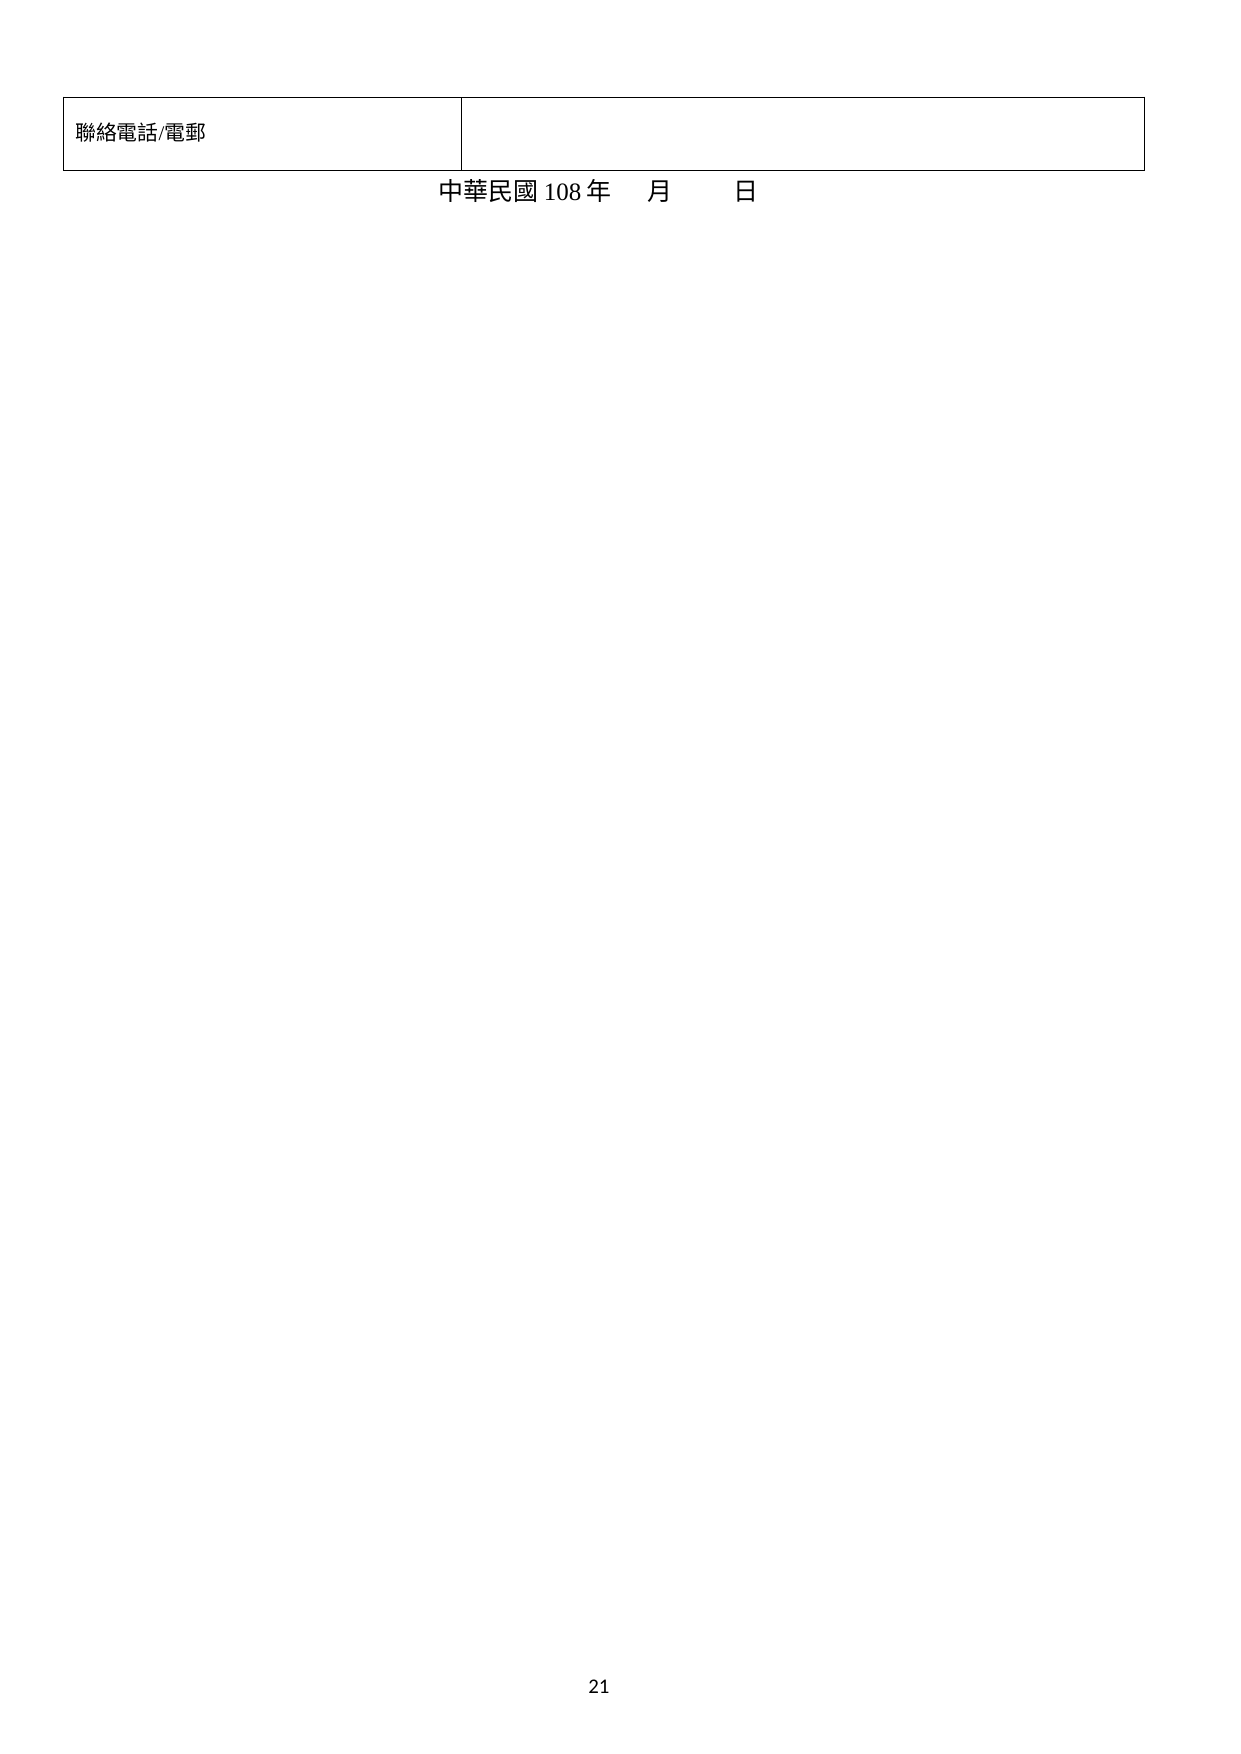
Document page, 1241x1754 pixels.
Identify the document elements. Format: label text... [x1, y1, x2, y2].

text 中華民國108年 月 日 [75, 171, 1122, 208]
table_cell 聯絡電話/電郵 [64, 98, 461, 169]
table_cell [462, 98, 1144, 169]
